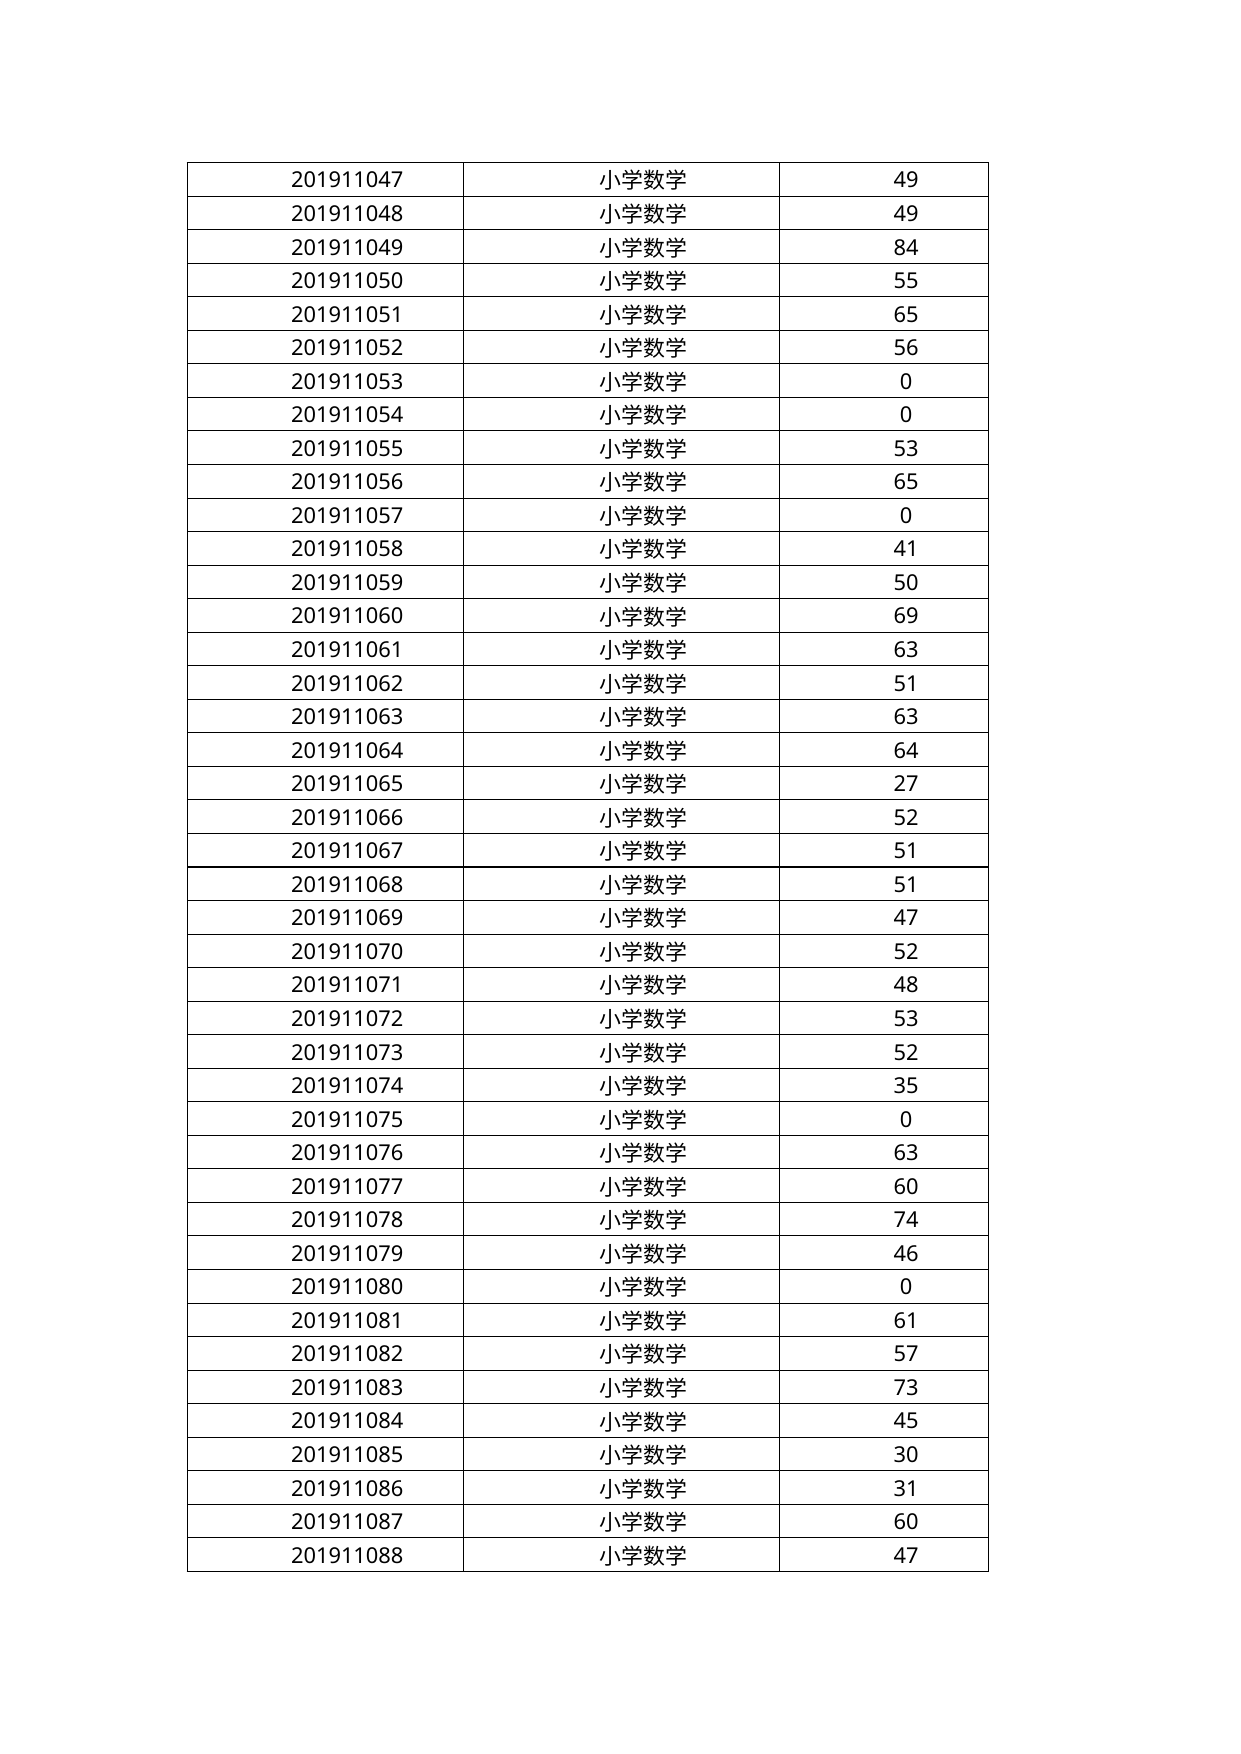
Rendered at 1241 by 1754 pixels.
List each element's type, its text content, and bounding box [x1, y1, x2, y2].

table_cell 小学数学 [464, 1270, 779, 1302]
table_cell 0 [780, 398, 988, 430]
table_cell 小学数学 [464, 1337, 779, 1369]
table_cell 201911083 [188, 1371, 463, 1403]
table_cell 51 [780, 834, 988, 866]
table_cell 56 [780, 331, 988, 363]
table_cell 201911088 [188, 1538, 463, 1571]
table_cell 小学数学 [464, 1538, 779, 1571]
table_cell 47 [780, 1538, 988, 1571]
table_cell 0 [780, 1270, 988, 1302]
table_cell 小学数学 [464, 1002, 779, 1034]
table_cell 小学数学 [464, 364, 779, 397]
table_cell 小学数学 [464, 230, 779, 263]
table_cell 小学数学 [464, 1203, 779, 1235]
table_cell 小学数学 [464, 935, 779, 967]
table_cell 53 [780, 1002, 988, 1034]
table_cell 0 [780, 1102, 988, 1135]
table_cell 201911077 [188, 1169, 463, 1202]
table_cell 小学数学 [464, 901, 779, 933]
table_cell 小学数学 [464, 264, 779, 296]
table_cell 201911052 [188, 331, 463, 363]
table_cell 201911078 [188, 1203, 463, 1235]
table_cell 小学数学 [464, 1169, 779, 1202]
table_cell 53 [780, 431, 988, 464]
table_cell 201911074 [188, 1069, 463, 1101]
table_cell 41 [780, 532, 988, 564]
table_cell 201911079 [188, 1236, 463, 1269]
table_cell 201911070 [188, 935, 463, 967]
table_cell 小学数学 [464, 1438, 779, 1470]
table_cell 小学数学 [464, 465, 779, 497]
table_cell 31 [780, 1471, 988, 1504]
table_cell 46 [780, 1236, 988, 1269]
table_cell 201911053 [188, 364, 463, 397]
table_cell 小学数学 [464, 1404, 779, 1437]
table_cell 小学数学 [464, 163, 779, 196]
table_cell 47 [780, 901, 988, 933]
table_cell 201911076 [188, 1136, 463, 1168]
table_cell 201911060 [188, 599, 463, 632]
table_cell 201911073 [188, 1035, 463, 1068]
table_cell 201911081 [188, 1304, 463, 1336]
table_cell 小学数学 [464, 1035, 779, 1068]
table_cell 小学数学 [464, 197, 779, 229]
table_cell 52 [780, 1035, 988, 1068]
table_cell 73 [780, 1371, 988, 1403]
table_cell 小学数学 [464, 700, 779, 732]
table_cell 30 [780, 1438, 988, 1470]
table_cell 51 [780, 666, 988, 699]
table_cell 201911054 [188, 398, 463, 430]
table_cell 27 [780, 767, 988, 799]
table_cell 201911082 [188, 1337, 463, 1369]
table_cell 小学数学 [464, 1371, 779, 1403]
table_cell 小学数学 [464, 1069, 779, 1101]
table_cell 0 [780, 499, 988, 531]
table_cell 201911085 [188, 1438, 463, 1470]
table_cell 小学数学 [464, 1304, 779, 1336]
table_cell 201911059 [188, 566, 463, 598]
table_cell 52 [780, 935, 988, 967]
table_cell 201911071 [188, 968, 463, 1001]
table_cell 201911062 [188, 666, 463, 699]
table_cell 小学数学 [464, 733, 779, 766]
table_cell 201911061 [188, 633, 463, 665]
table_cell 201911064 [188, 733, 463, 766]
table_cell 201911067 [188, 834, 463, 866]
table_cell 201911075 [188, 1102, 463, 1135]
table_cell 201911068 [188, 868, 463, 900]
table_cell 201911051 [188, 297, 463, 330]
table_cell 小学数学 [464, 1471, 779, 1504]
table_cell 63 [780, 700, 988, 732]
table_cell 201911050 [188, 264, 463, 296]
table_cell 小学数学 [464, 834, 779, 866]
table_cell 小学数学 [464, 767, 779, 799]
table_cell 201911049 [188, 230, 463, 263]
table_cell 63 [780, 1136, 988, 1168]
table_cell 60 [780, 1169, 988, 1202]
table_cell 201911048 [188, 197, 463, 229]
table_cell 51 [780, 868, 988, 900]
table_cell 201911072 [188, 1002, 463, 1034]
table_cell 201911066 [188, 800, 463, 833]
table_cell 69 [780, 599, 988, 632]
table_cell 64 [780, 733, 988, 766]
table_cell 201911057 [188, 499, 463, 531]
table_cell 63 [780, 633, 988, 665]
table_cell 201911065 [188, 767, 463, 799]
table_cell 65 [780, 465, 988, 497]
table_cell 小学数学 [464, 398, 779, 430]
table_cell 52 [780, 800, 988, 833]
table_cell 小学数学 [464, 599, 779, 632]
table_cell 小学数学 [464, 532, 779, 564]
table_cell 201911055 [188, 431, 463, 464]
table_cell 小学数学 [464, 800, 779, 833]
table_cell 0 [780, 364, 988, 397]
table_cell 201911084 [188, 1404, 463, 1437]
table_cell 45 [780, 1404, 988, 1437]
table_cell 201911080 [188, 1270, 463, 1302]
table_cell 小学数学 [464, 1102, 779, 1135]
table_cell 49 [780, 197, 988, 229]
table_cell 小学数学 [464, 566, 779, 598]
table_cell 小学数学 [464, 499, 779, 531]
table_cell 55 [780, 264, 988, 296]
table_cell 小学数学 [464, 633, 779, 665]
table_cell 35 [780, 1069, 988, 1101]
table_cell 49 [780, 163, 988, 196]
table_cell 小学数学 [464, 868, 779, 900]
table_cell 201911069 [188, 901, 463, 933]
table_cell 65 [780, 297, 988, 330]
table_cell 84 [780, 230, 988, 263]
table_cell 小学数学 [464, 297, 779, 330]
table_cell 201911086 [188, 1471, 463, 1504]
table_cell 201911056 [188, 465, 463, 497]
table_cell 小学数学 [464, 1136, 779, 1168]
table_cell 小学数学 [464, 666, 779, 699]
table_cell 57 [780, 1337, 988, 1369]
table_cell 小学数学 [464, 1236, 779, 1269]
table_cell 74 [780, 1203, 988, 1235]
table_cell 小学数学 [464, 431, 779, 464]
table_cell 48 [780, 968, 988, 1001]
table_cell 201911058 [188, 532, 463, 564]
table_cell 201911063 [188, 700, 463, 732]
table_cell 小学数学 [464, 331, 779, 363]
table_cell 小学数学 [464, 1505, 779, 1537]
table_cell 61 [780, 1304, 988, 1336]
table_cell 201911047 [188, 163, 463, 196]
table_cell 50 [780, 566, 988, 598]
table_cell 60 [780, 1505, 988, 1537]
table_cell 小学数学 [464, 968, 779, 1001]
table_cell 201911087 [188, 1505, 463, 1537]
